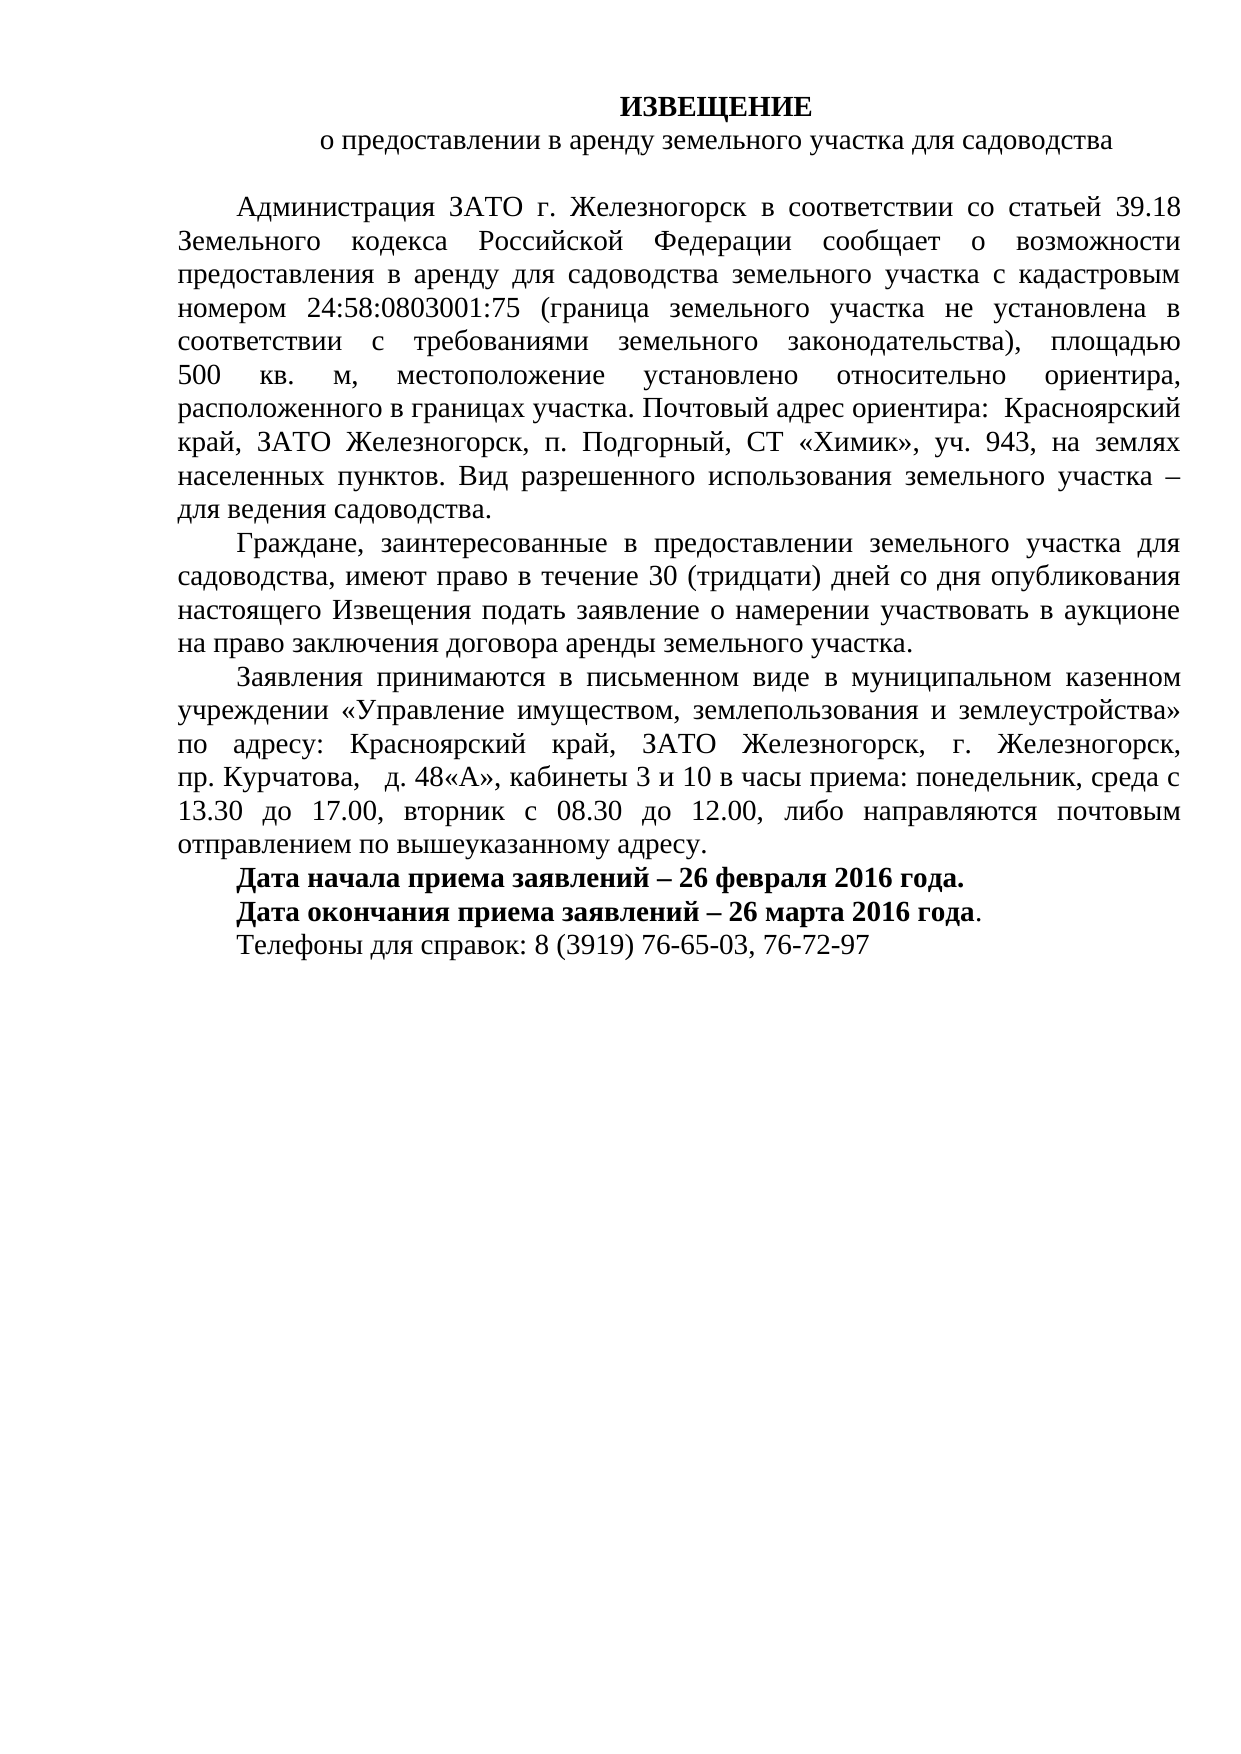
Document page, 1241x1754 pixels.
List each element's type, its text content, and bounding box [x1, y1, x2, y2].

text Администрация ЗАТО г. Железногорск в соответствии со статьей 39.18 Земельного кодекса Российской Федерации сообщает о возможности предоставления в аренду для садоводства земельного участка с кадастровым номером 24:58:0803001:75 (граница земельного участка не установлена в соответствии с требованиями земельного законодательства), площадью 500 кв. м, местоположение установлено относительно ориентира, расположенного в границах участка. Почтовый адрес ориентира: Красноярский край, ЗАТО Железногорск, п. Подгорный, СТ «Химик», уч. 943, на землях населенных пунктов. Вид разрешенного использования земельного участка – для ведения садоводства. [177, 189, 1181, 525]
text ИЗВЕЩЕНИЕ [177, 89, 1181, 122]
text Дата окончания приема заявлений – 26 марта 2016 года. [177, 894, 1181, 927]
text Телефоны для справок: 8 (3919) 76-65-03, 76-72-97 [177, 927, 1181, 961]
text Дата начала приема заявлений – 26 февраля 2016 года. [177, 860, 1181, 894]
text о предоставлении в аренду земельного участка для садоводства [177, 122, 1181, 156]
text Граждане, заинтересованные в предоставлении земельного участка для садоводства, имеют право в течение 30 (тридцати) дней со дня опубликования настоящего Извещения подать заявление о намерении участвовать в аукционе на право заключения договора аренды земельного участка. [177, 525, 1181, 659]
text Заявления принимаются в письменном виде в муниципальном казенном учреждении «Управление имуществом, землепользования и землеустройства» по адресу: Красноярский край, ЗАТО Железногорск, г. Железногорск, пр. Курчатова, д. 48«А», кабинеты 3 и 10 в часы приема: понедельник, среда с 13.30 до 17.00, вторник с 08.30 до 12.00, либо направляются почтовым отправлением по вышеуказанному адресу. [177, 659, 1181, 860]
